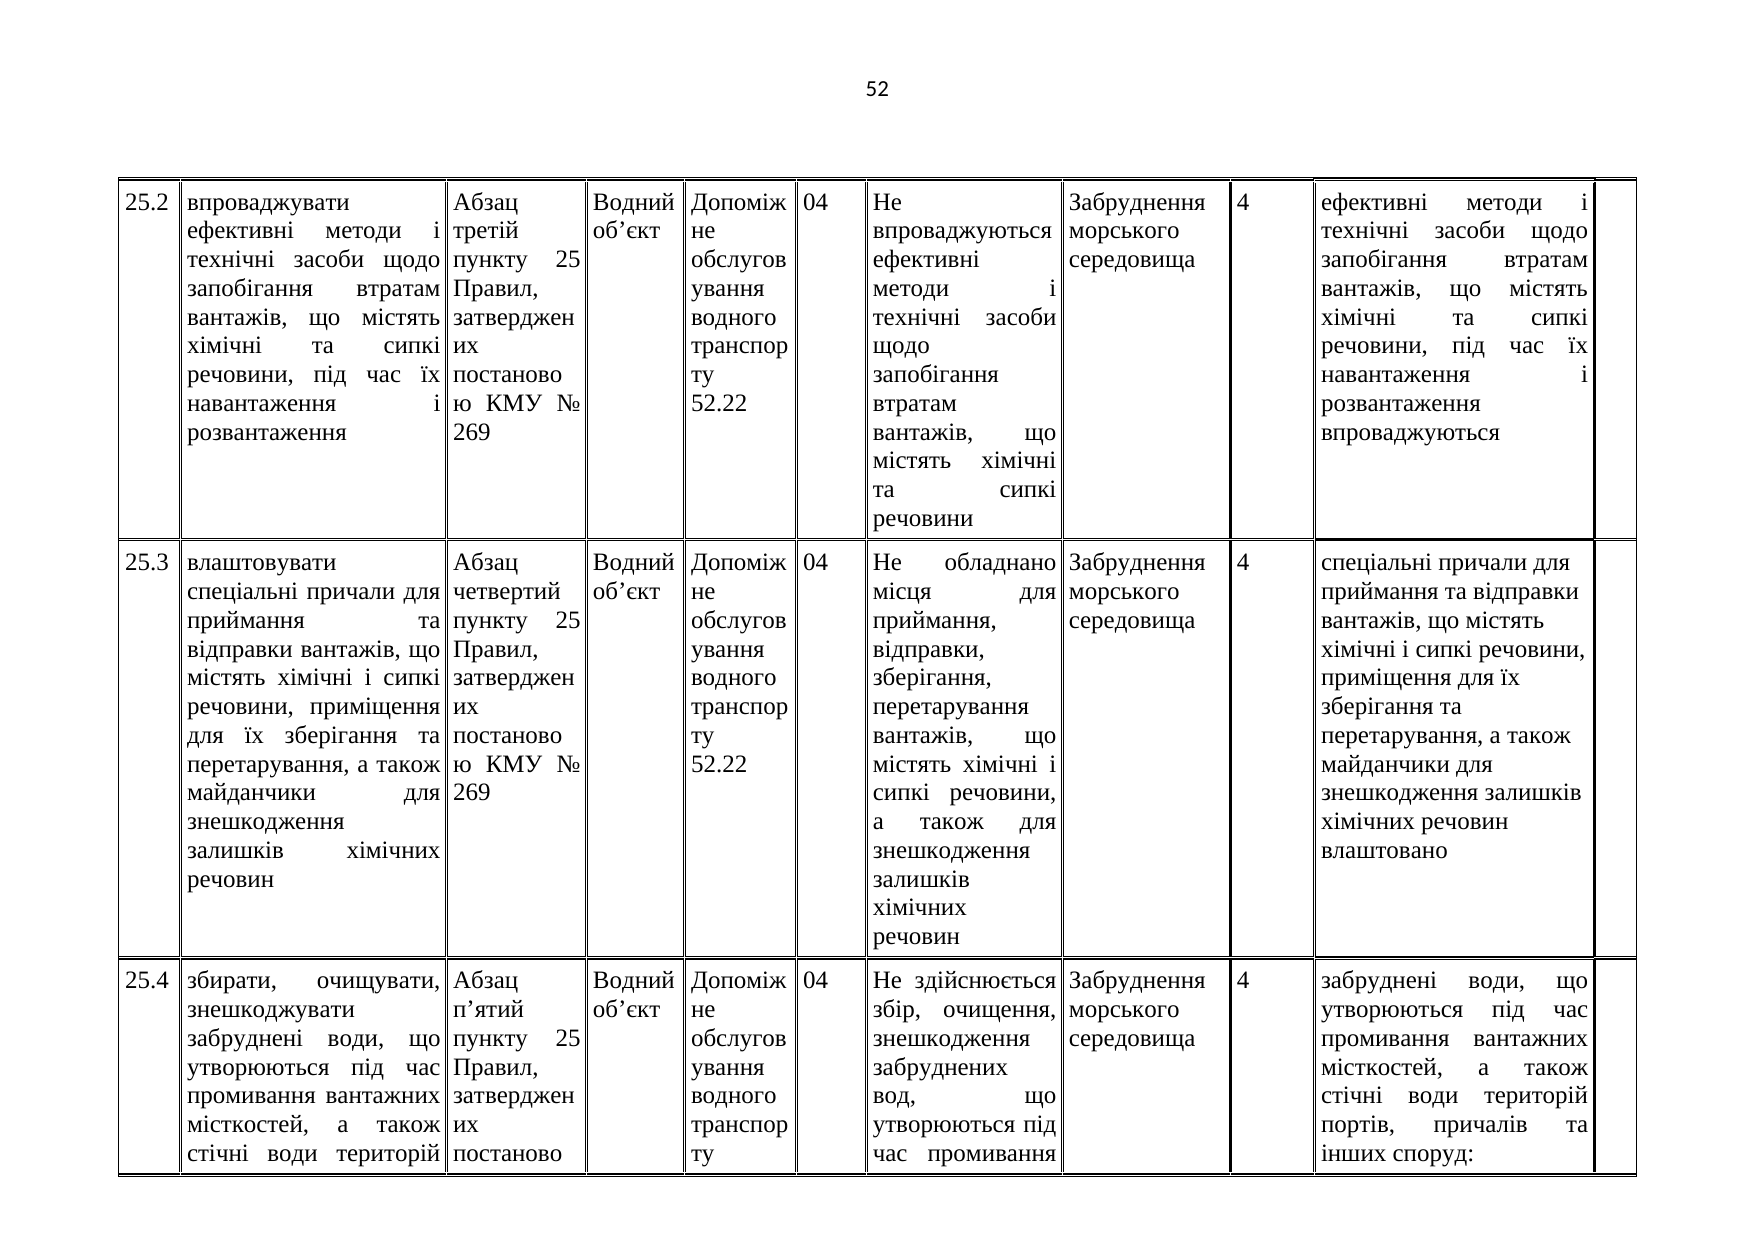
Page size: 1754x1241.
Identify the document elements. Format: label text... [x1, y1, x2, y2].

table_cell Не впроваджуються ефективні методи і технічні засоби щодо запобігання втратам вантажів, що містять хімічні та сипкі речовини [866, 180, 1062, 538]
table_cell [685, 959, 797, 1173]
table_cell Водний об’єкт [586, 959, 684, 1173]
table_cell спеціальні причали для приймання та відправки вантажів, що містять хімічні і сипкі речовини, приміщення для їх зберігання та перетарування, а також майданчики для знешкодження залишків хімічних речовин влаштовано [1316, 541, 1593, 956]
table_cell Допоміжне обслуговування водного транспорту 52.22 [686, 541, 795, 956]
table_cell Водний об’єкт [588, 541, 683, 956]
table_cell Абзац четвертий пункту 25 Правил, затверджених постановою КМУ № 269 [448, 541, 585, 956]
table_cell ефективні методи і технічні засоби щодо запобігання втратам вантажів, що містять хімічні та сипкі речовини, під час їх навантаження і розвантаження впроваджуються [1315, 181, 1594, 538]
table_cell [866, 959, 1062, 1173]
table_cell Водний об’єкт [586, 180, 684, 538]
table_cell 04 [797, 960, 866, 1173]
table_cell 4 [1232, 541, 1313, 956]
table_cell [1596, 541, 1636, 956]
table_cell [1594, 960, 1636, 1173]
table_cell 25.2 [119, 180, 181, 538]
table_cell Абзац третій пункту 25 Правил, затверджених постановою КМУ № 269 [447, 181, 586, 538]
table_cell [685, 180, 797, 538]
table_cell впроваджувати ефективні методи і технічні засоби щодо запобігання втратам вантажів, що містять хімічні та сипкі речовини, під час їх навантаження і розвантаження [181, 180, 447, 538]
table_cell Забруднення морського середовища [1064, 541, 1229, 956]
table_cell 04 [797, 181, 866, 538]
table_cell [181, 959, 447, 1173]
table_cell [1594, 181, 1636, 538]
table_cell 4 [1230, 180, 1314, 538]
table_cell 25.3 [119, 541, 179, 956]
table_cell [1063, 181, 1230, 538]
table_cell 04 [798, 541, 865, 956]
table_cell 4 [1230, 960, 1314, 1173]
table_cell забруднені води, що утворюються під час промивання вантажних місткостей, а також стічні води територій портів, причалів та інших споруд: [1315, 960, 1594, 1173]
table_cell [447, 960, 586, 1173]
table_cell влаштовувати спеціальні причали для приймання та відправки вантажів, що містять хімічні і сипкі речовини, приміщення для їх зберігання та перетарування, а також майданчики для знешкодження залишків хімічних речовин [182, 541, 445, 956]
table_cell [1063, 960, 1230, 1173]
table_cell Не обладнано місця для приймання, відправки, зберігання, перетарування вантажів, що містять хімічні і сипкі речовини, а також для знешкодження залишків хімічних речовин [868, 541, 1061, 956]
table_cell 25.4 [119, 959, 181, 1173]
